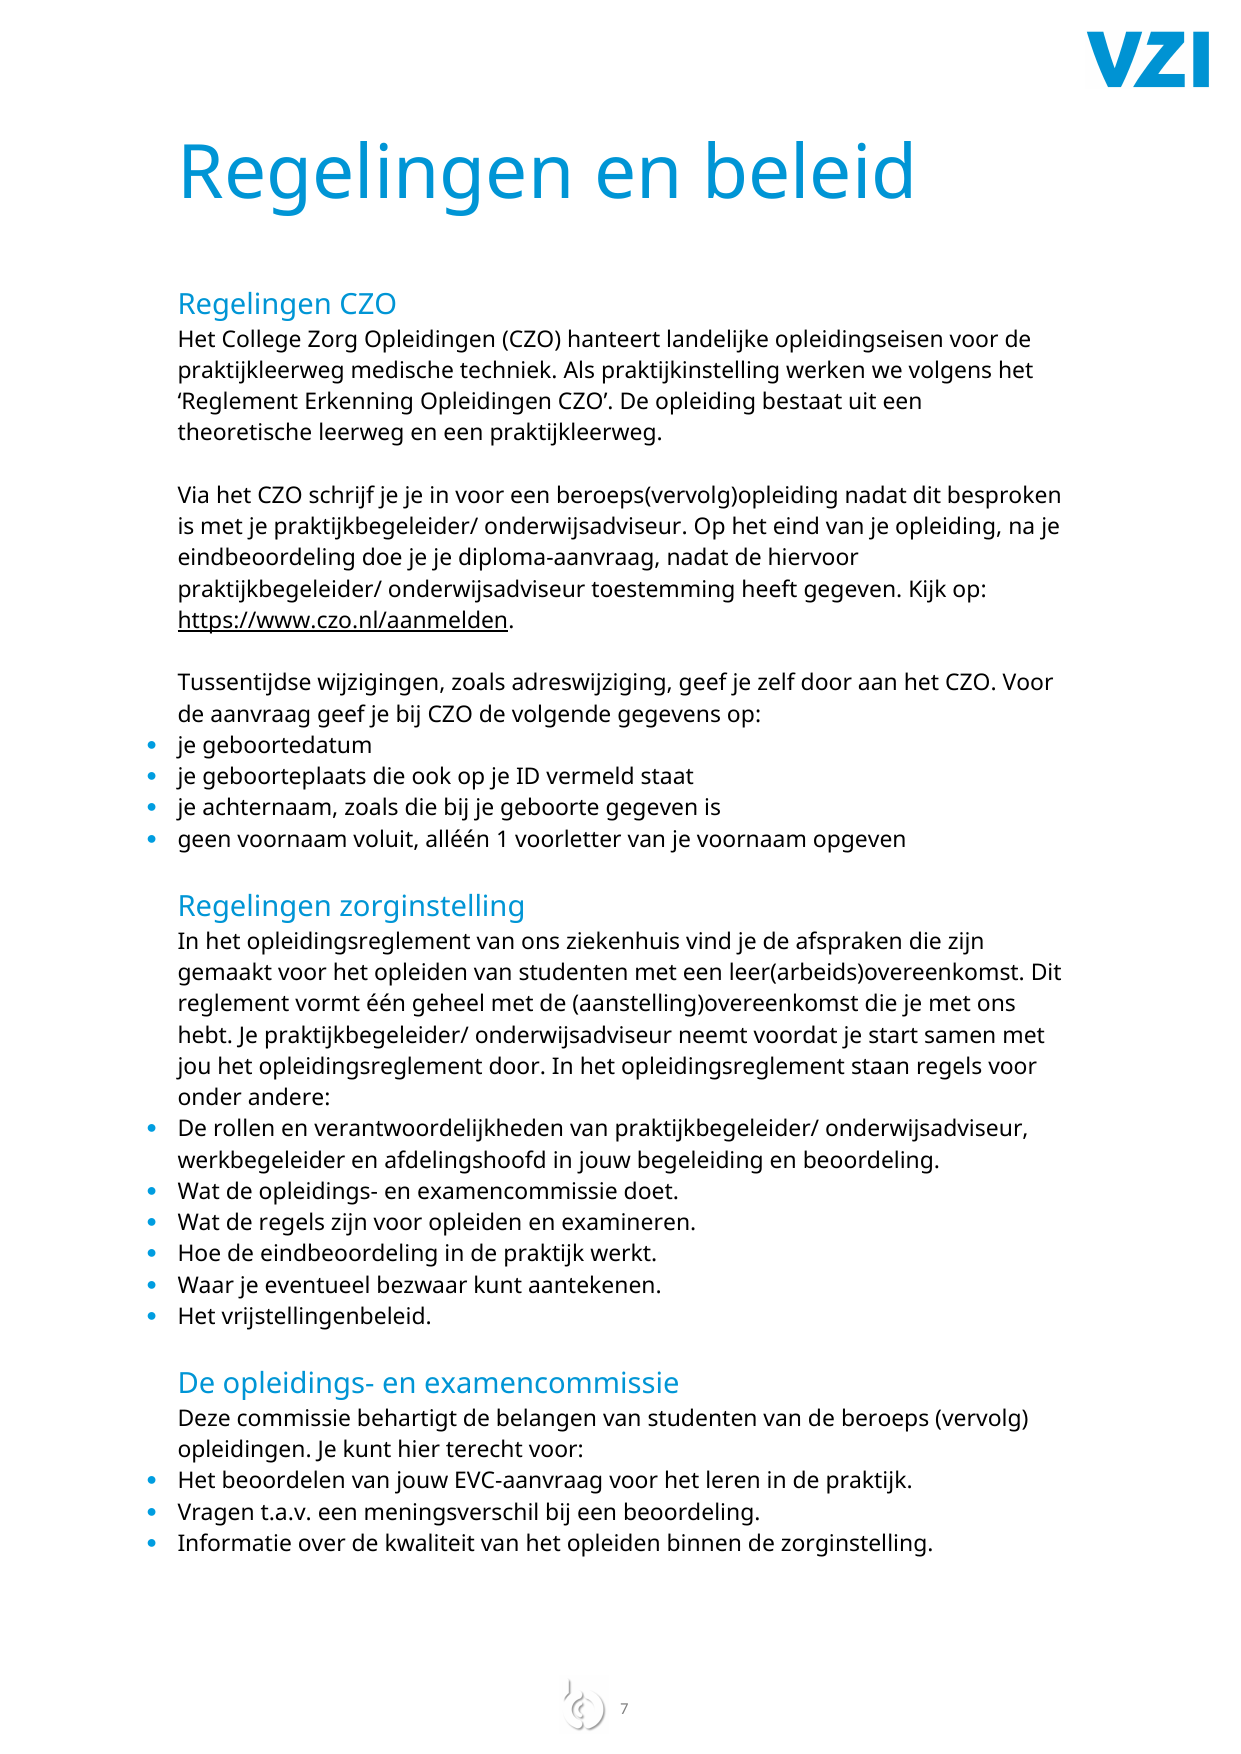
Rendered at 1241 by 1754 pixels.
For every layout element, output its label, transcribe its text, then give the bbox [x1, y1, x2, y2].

picture [558, 1675, 610, 1734]
list geen voornaam voluit, alléén 1 voorletter van je voornaam opgeven [148, 823, 1063, 854]
text Regelingen CZO [177, 283, 1063, 323]
text Tussentijdse wijzigingen, zoals adreswijziging, geef je zelf door aan het CZO. Voor de aanvraag geef je bij CZO de volgende gegevens op: [177, 666, 1063, 729]
picture [1085, 30, 1211, 89]
text Deze commissie behartigt de belangen van studenten van de beroeps (vervolg) opleidingen. Je kunt hier terecht voor: [177, 1402, 1063, 1464]
list De rollen en verantwoordelijkheden van praktijkbegeleider/ onderwijsadviseur, werkbegeleider en afdelingshoofd in jouw begeleiding en beoordeling. [148, 1112, 1063, 1175]
text In het opleidingsreglement van ons ziekenhuis vind je de afspraken die zijn gemaakt voor het opleiden van studenten met een leer(arbeids)overeenkomst. Dit reglement vormt één geheel met de (aanstelling)overeenkomst die je met ons hebt. Je praktijkbegeleider/ onderwijsadviseur neemt voordat je start samen met jou het opleidingsreglement door. In het opleidingsreglement staan regels voor onder andere: [177, 925, 1063, 1112]
list Wat de regels zijn voor opleiden en examineren. [148, 1206, 1063, 1237]
text Het College Zorg Opleidingen (CZO) hanteert landelijke opleidingseisen voor de praktijkleerweg medische techniek. Als praktijkinstelling werken we volgens het ‘Reglement Erkenning Opleidingen CZO’. De opleiding bestaat uit een theoretische leerweg en een praktijkleerweg. [177, 323, 1063, 448]
list Wat de opleidings- en examencommissie doet. [148, 1175, 1063, 1206]
text De opleidings- en examencommissie [177, 1362, 1063, 1402]
list Hoe de eindbeoordeling in de praktijk werkt. [148, 1237, 1063, 1268]
list Het vrijstellingenbeleid. [148, 1300, 1063, 1331]
list Waar je eventueel bezwaar kunt aantekenen. [148, 1268, 1063, 1300]
text Regelingen en beleid [177, 118, 1063, 220]
list je geboortedatum [148, 729, 1063, 760]
list Vragen t.a.v. een meningsverschil bij een beoordeling. [148, 1496, 1063, 1527]
list je geboorteplaats die ook op je ID vermeld staat [148, 760, 1063, 791]
list je achternaam, zoals die bij je geboorte gegeven is [148, 791, 1063, 823]
list Informatie over de kwaliteit van het opleiden binnen de zorginstelling. [148, 1527, 1063, 1558]
text Regelingen zorginstelling [177, 885, 1063, 925]
text Via het CZO schrijf je je in voor een beroeps(vervolg)opleiding nadat dit besproken is met je praktijkbegeleider/ onderwijsadviseur. Op het eind van je opleiding, na je eindbeoordeling doe je je diploma-aanvraag, nadat de hiervoor praktijkbegeleider/ onderwijsadviseur toestemming heeft gegeven. Kijk op: https://www.czo.nl/aanmelden. [177, 479, 1063, 635]
list Het beoordelen van jouw EVC-aanvraag voor het leren in de praktijk. [148, 1464, 1063, 1496]
